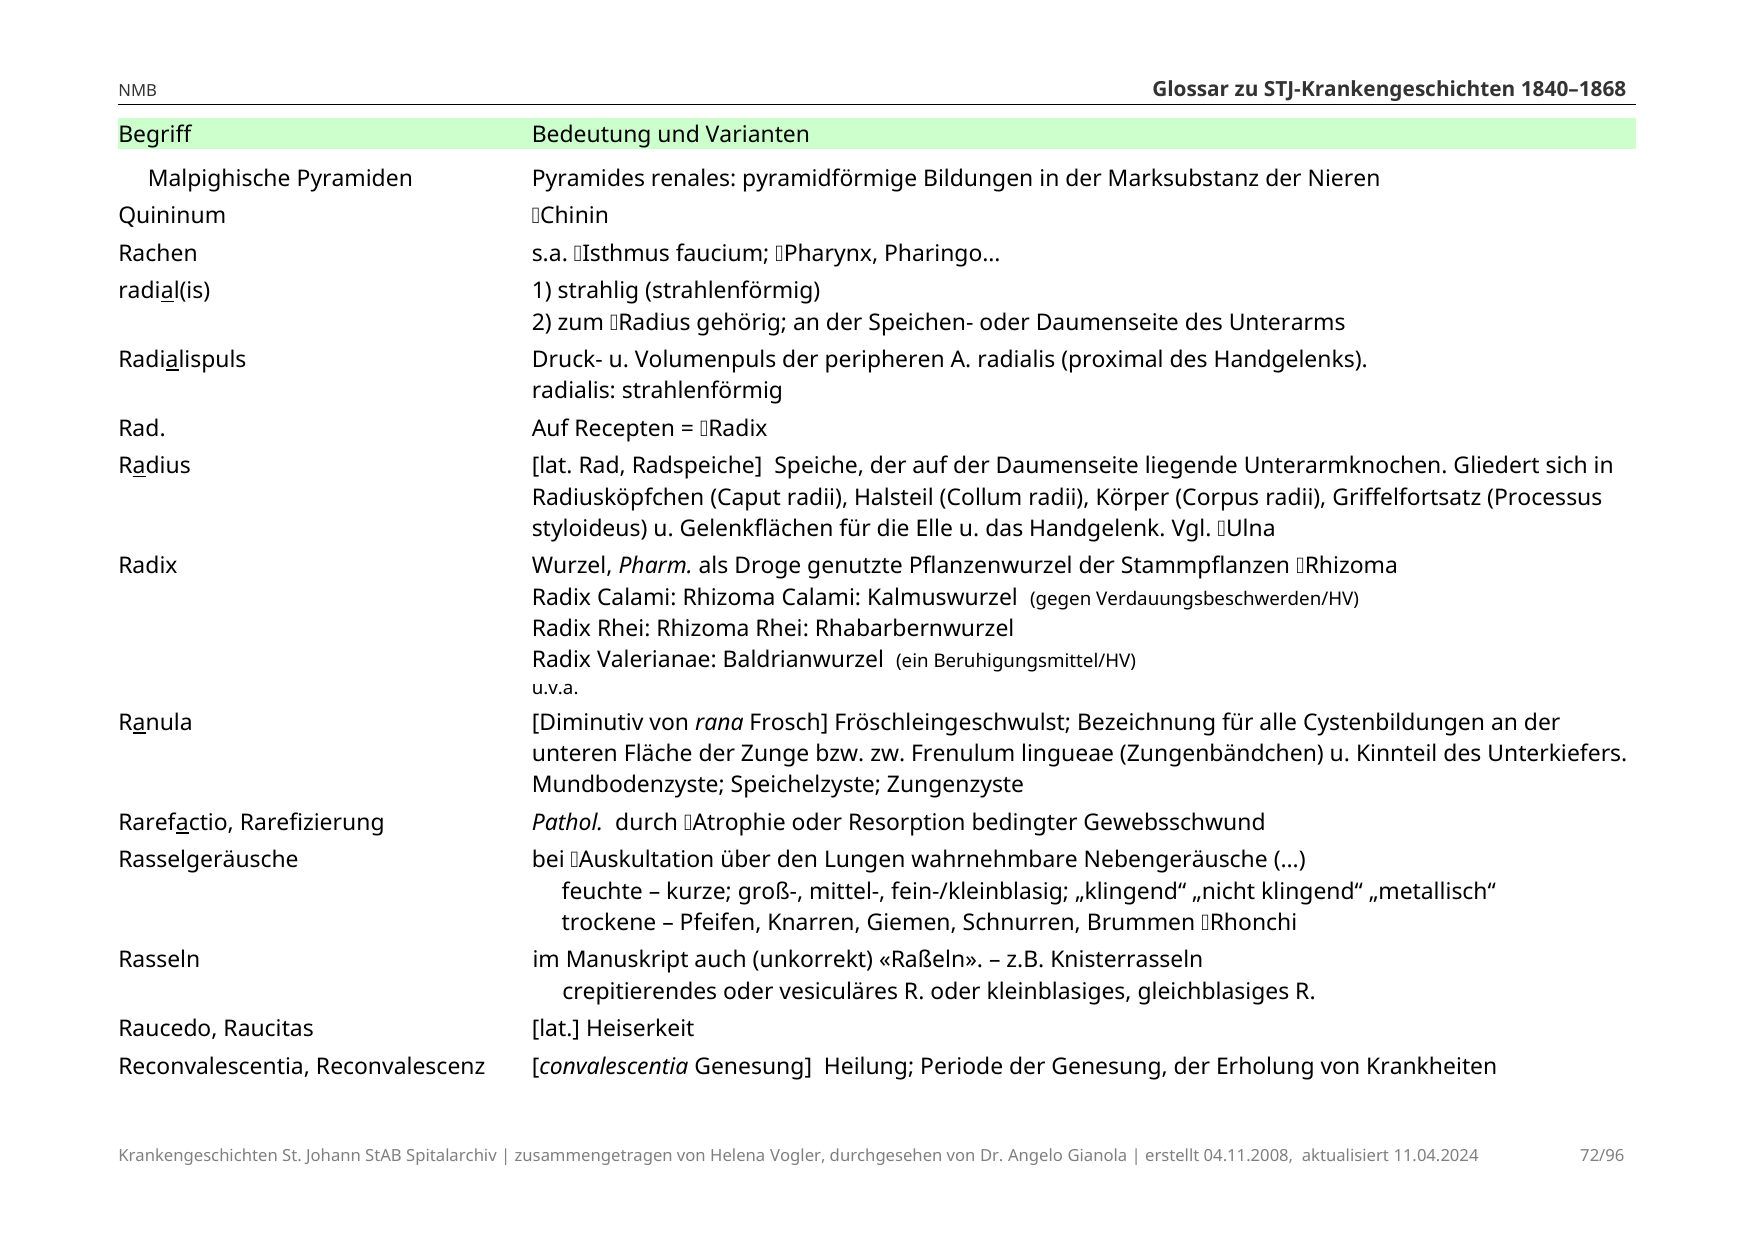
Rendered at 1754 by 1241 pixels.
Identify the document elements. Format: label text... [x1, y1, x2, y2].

text Malpighische Pyramiden Pyramides renales: pyramidförmige Bildungen in der Marksubstanz der Nieren [148, 162, 1630, 193]
text Radius [lat. Rad, Radspeiche] Speiche, der auf der Daumenseite liegende Unterarmknochen. Gliedert sich in Radiusköpfchen (Caput radii), Halsteil (Collum radii), Körper (Corpus radii), Griffelfortsatz (Processus styloideus) u. Gelenkflächen für die Elle u. das Handgelenk. Vgl. Ulna [118, 449, 1630, 543]
text Rachen s.a. Isthmus faucium; Pharynx, Pharingo… [118, 237, 1630, 268]
text Rasselgeräusche bei Auskultation über den Lungen wahrnehmbare Nebengeräusche (…) feuchte – kurze; groß-, mittel-, fein-/kleinblasig; „klingend“ „nicht klingend“ „metallisch“ trockene – Pfeifen, Knarren, Giemen, Schnurren, Brummen Rhonchi [118, 843, 1630, 937]
text Radialispuls Druck- u. Volumenpuls der peripheren A. radialis (proximal des Handgelenks). radialis: strahlenförmig [118, 343, 1630, 405]
text Raucedo, Raucitas [lat.] Heiserkeit [118, 1012, 1630, 1043]
text Radix Wurzel, Pharm. als Droge genutzte Pflanzenwurzel der Stammpflanzen Rhizoma Radix Calami: Rhizoma Calami: Kalmuswurzel (gegen Verdauungsbeschwerden/HV) Radix Rhei: Rhizoma Rhei: Rhabarbernwurzel Radix Valerianae: Baldrianwurzel (ein Beruhigungsmittel/HV) u.v.a. [118, 549, 1630, 700]
text Ranula [Diminutiv von rana Frosch] Fröschleingeschwulst; Bezeichnung für alle Cystenbildungen an der unteren Fläche der Zunge bzw. zw. Frenulum lingueae (Zungenbändchen) u. Kinnteil des Unterkiefers. Mundbodenzyste; Speichelzyste; Zungenzyste [118, 706, 1630, 800]
text Reconvalescentia, Reconvalescenz [convalescentia Genesung] Heilung; Periode der Genesung, der Erholung von Krankheiten [118, 1050, 1630, 1081]
text Rarefactio, Rarefizierung Pathol. durch Atrophie oder Resorption bedingter Gewebsschwund [118, 806, 1630, 837]
text radial(is) 1) strahlig (strahlenförmig) 2) zum Radius gehörig; an der Speichen- oder Daumenseite des Unterarms [118, 274, 1630, 337]
text Rad. Auf Recepten = Radix [118, 412, 1630, 443]
text Rasseln im Manuskript auch (unkorrekt) «Raßeln». – z.B. Knisterrasseln crepitierendes oder vesiculäres R. oder kleinblasiges, gleichblasiges R. [118, 943, 1630, 1006]
text Quininum Chinin [118, 199, 1630, 230]
